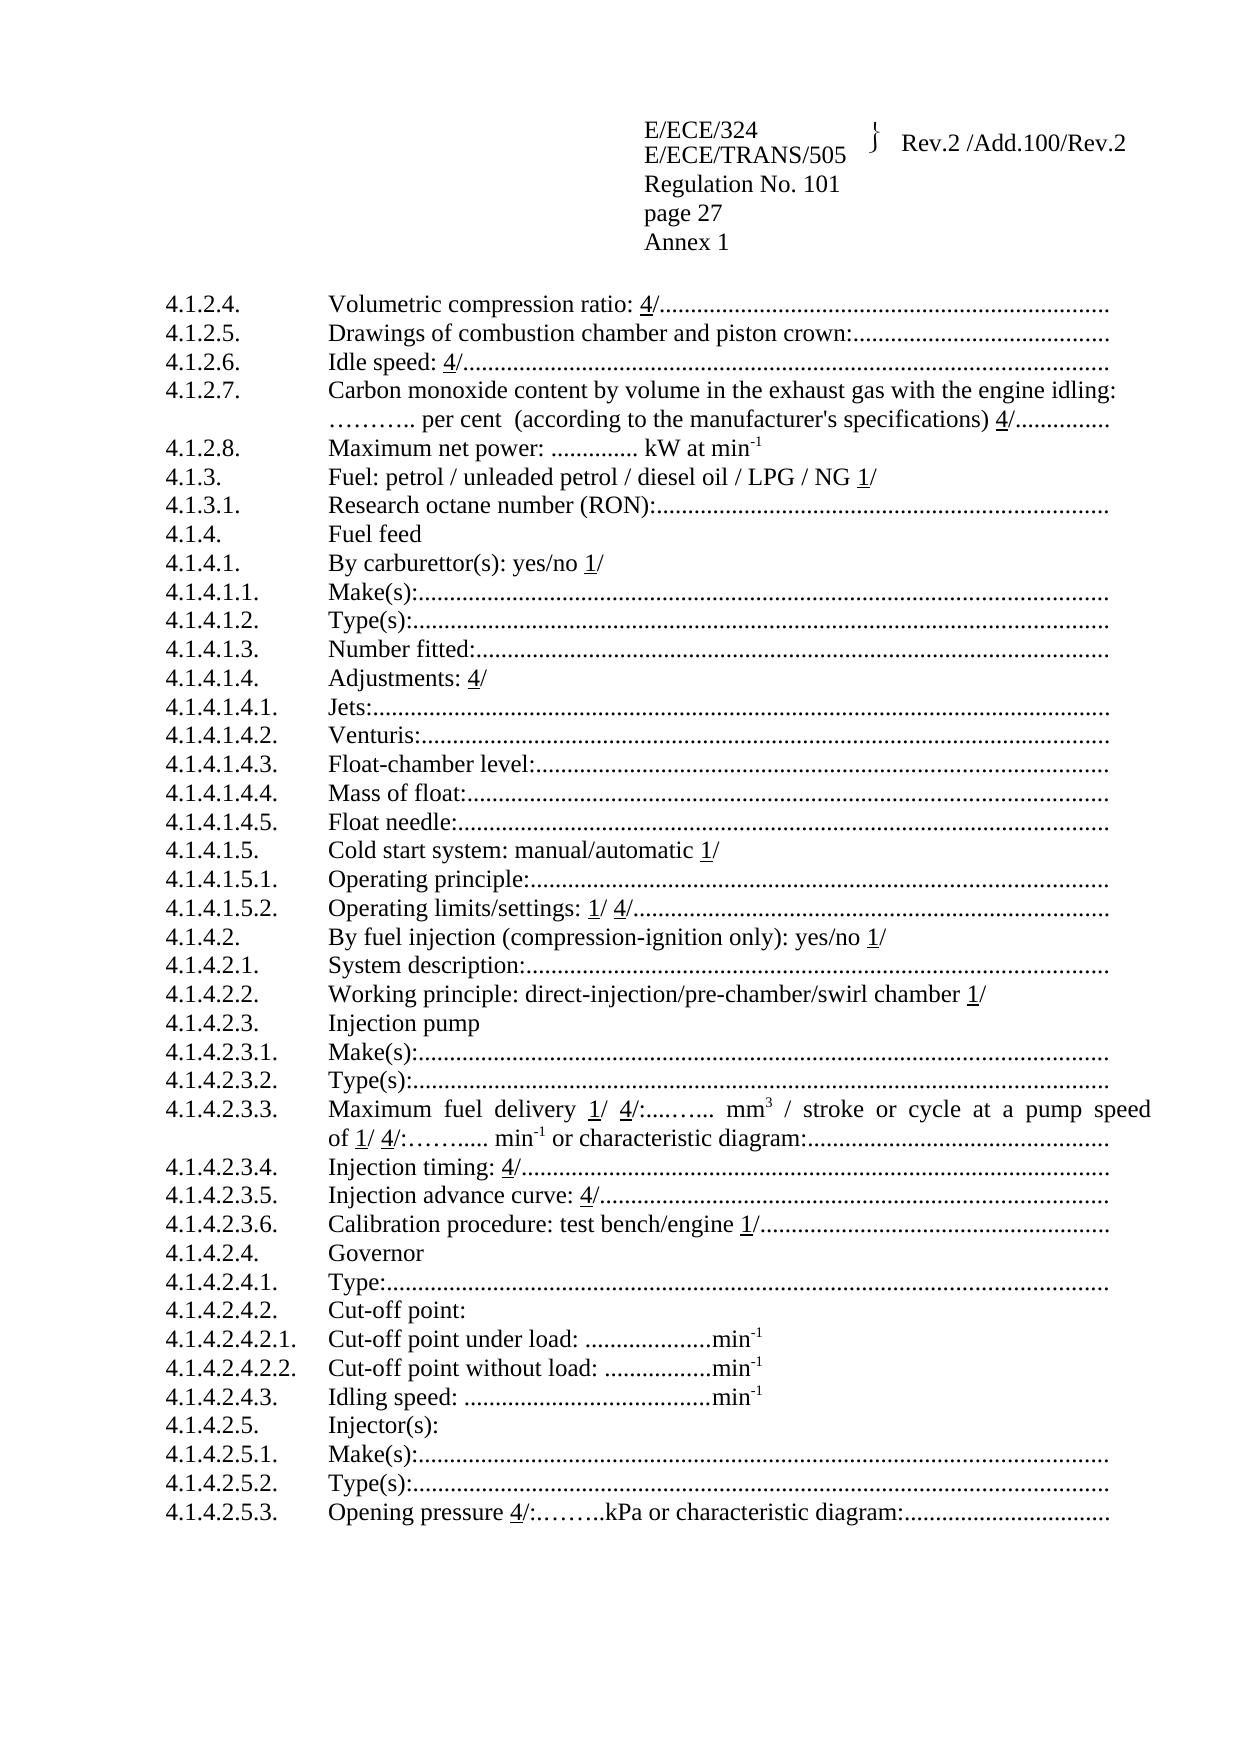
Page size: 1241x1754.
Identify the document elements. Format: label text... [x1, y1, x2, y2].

text 4.1.3.1. Research octane number (RON): [165, 491, 1152, 519]
text 4.1.3. Fuel: petrol / unleaded petrol / diesel oil / LPG / NG 1/ [165, 462, 1152, 491]
text 4.1.4.2.4.3. Idling speed: min-1 [165, 1382, 1152, 1411]
text 4.1.4.2.5.2. Type(s): [165, 1468, 1152, 1497]
text 4.1.4.2. By fuel injection (compression-ignition only): yes/no 1/ [165, 922, 1152, 951]
text 4.1.4.2.4. Governor [165, 1238, 1152, 1267]
text 4.1.4. Fuel feed [165, 519, 1152, 548]
text 4.1.4.1.3. Number fitted: [165, 634, 1152, 663]
text 4.1.4.1.5. Cold start system: manual/automatic 1/ [165, 836, 1152, 864]
text 4.1.4.1.1. Make(s): [165, 577, 1152, 606]
text 4.1.4.2.3.2. Type(s): [165, 1066, 1152, 1094]
text 4.1.4.1.5.2. Operating limits/settings: 1/ 4/ [165, 893, 1152, 922]
text 4.1.4.2.3. Injection pump [165, 1008, 1152, 1037]
text 4.1.2.5. Drawings of combustion chamber and piston crown: [165, 318, 1152, 347]
text 4.1.4.2.4.2.2. Cut-off point without load: min-1 [165, 1353, 1152, 1382]
text 4.1.4.1. By carburettor(s): yes/no 1/ [165, 548, 1152, 577]
text 4.1.4.2.5. Injector(s): [165, 1411, 1152, 1439]
text 4.1.2.6. Idle speed: 4/ [165, 347, 1152, 376]
text 4.1.4.2.1. System description: [165, 951, 1152, 979]
text 4.1.4.2.3.3. Maximum fuel delivery 1/ 4/:....…... mm3 / stroke or cycle at a pump speed of 1/ 4/:……..... min-1 or characteristic diagram: [165, 1094, 1152, 1152]
text 4.1.4.1.4. Adjustments: 4/ [165, 663, 1152, 692]
text 4.1.4.2.5.3. Opening pressure 4/:.……..kPa or characteristic diagram: [165, 1497, 1152, 1526]
text 4.1.2.4. Volumetric compression ratio: 4/ [165, 289, 1152, 318]
text 4.1.4.2.3.6. Calibration procedure: test bench/engine 1/ [165, 1209, 1152, 1238]
text 4.1.4.2.3.5. Injection advance curve: 4/ [165, 1181, 1152, 1209]
text 4.1.4.1.2. Type(s): [165, 606, 1152, 634]
text 4.1.4.1.4.2. Venturis: [165, 721, 1152, 749]
text 4.1.2.7. Carbon monoxide content by volume in the exhaust gas with the engine idling: ……….. per cent (according to the manufacturer's specifications) 4/ [165, 376, 1152, 433]
text 4.1.4.2.2. Working principle: direct-injection/pre-chamber/swirl chamber 1/ [165, 979, 1152, 1008]
text 4.1.4.2.5.1. Make(s): [165, 1439, 1152, 1468]
text 4.1.4.2.4.2.1. Cut-off point under load: min-1 [165, 1324, 1152, 1353]
text 4.1.4.1.4.3. Float-chamber level: [165, 749, 1152, 778]
text 4.1.2.8. Maximum net power: .............. kW at min-1 [165, 433, 1152, 462]
text 4.1.4.1.4.5. Float needle: [165, 807, 1152, 836]
text 4.1.4.1.4.1. Jets: [165, 692, 1152, 721]
text 4.1.4.2.3.4. Injection timing: 4/ [165, 1152, 1152, 1181]
text 4.1.4.2.4.1. Type: [165, 1267, 1152, 1296]
text 4.1.4.1.4.4. Mass of float: [165, 778, 1152, 807]
text 4.1.4.2.3.1. Make(s): [165, 1037, 1152, 1066]
text 4.1.4.2.4.2. Cut-off point: [165, 1296, 1152, 1324]
text 4.1.4.1.5.1. Operating principle: [165, 864, 1152, 893]
